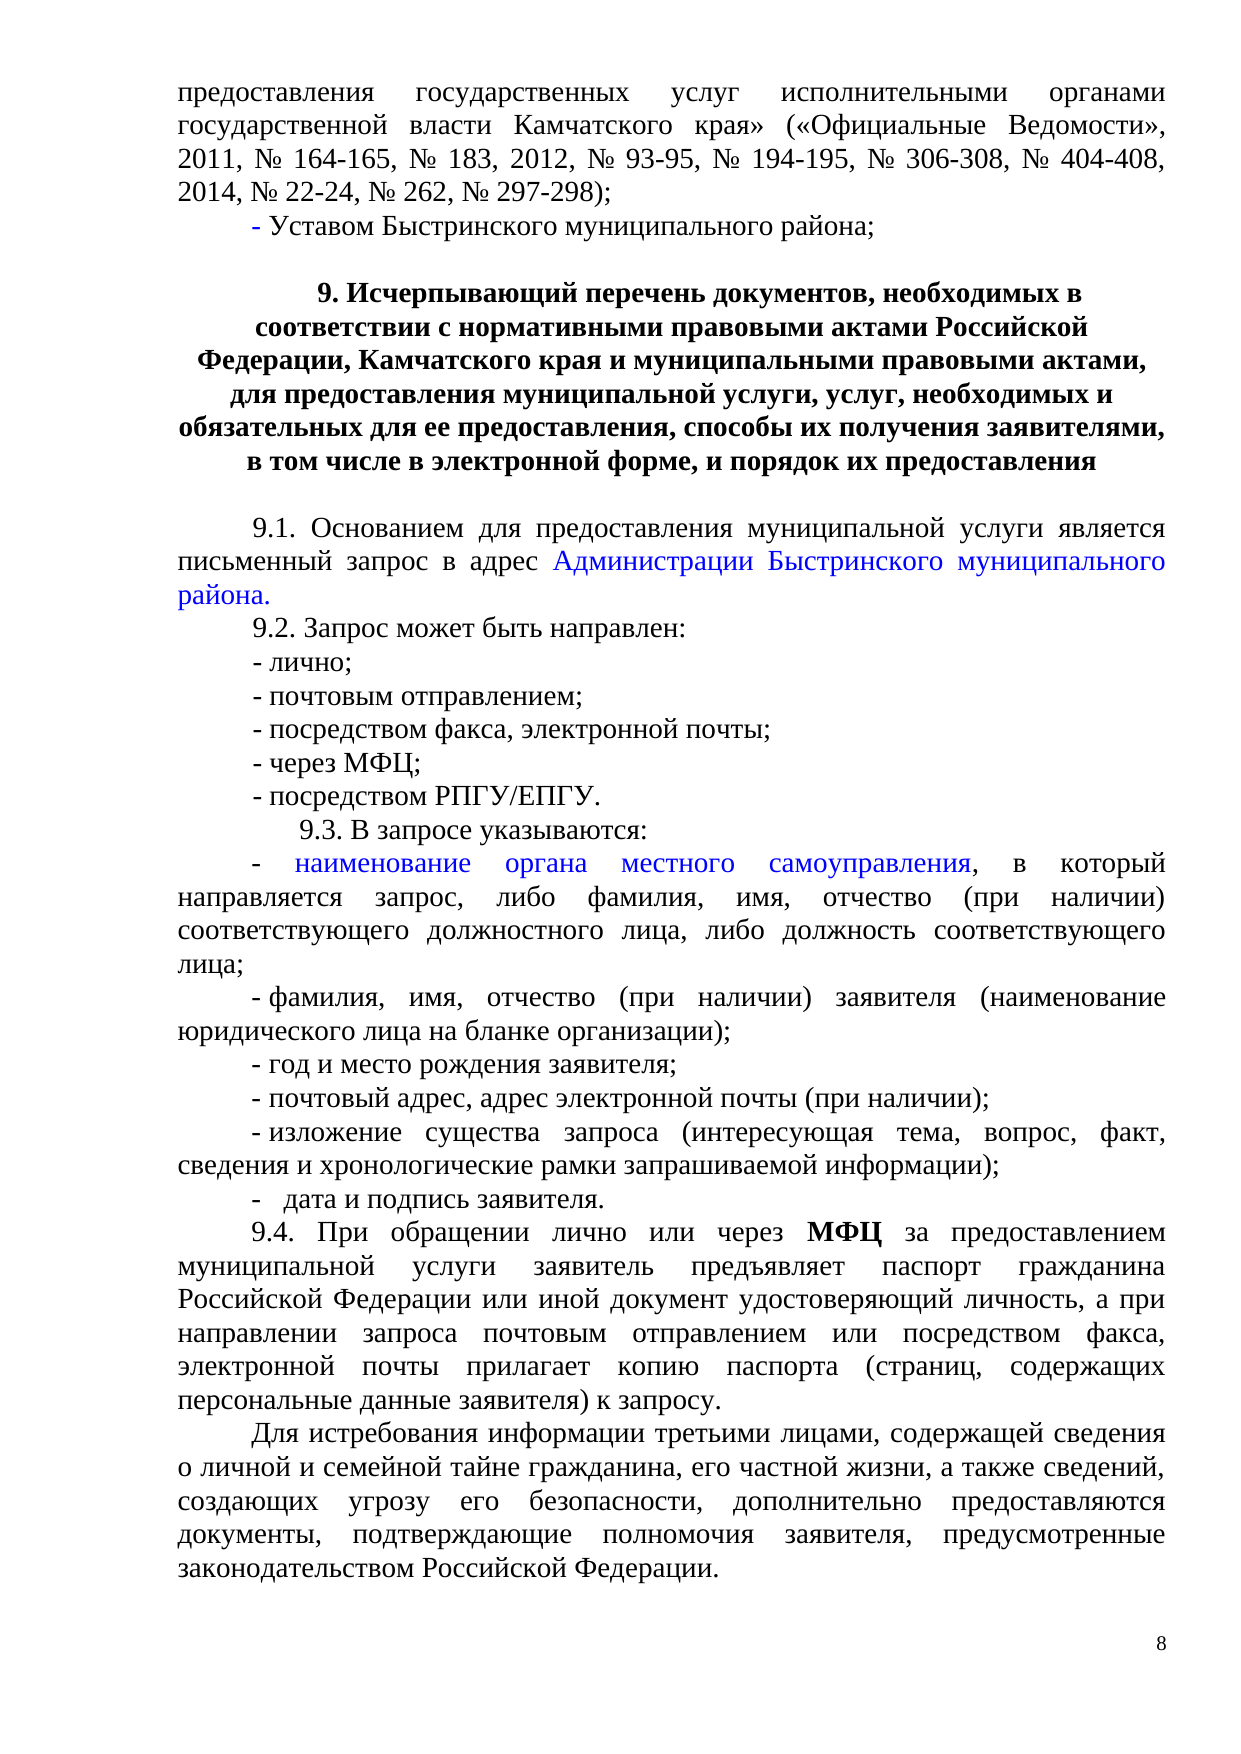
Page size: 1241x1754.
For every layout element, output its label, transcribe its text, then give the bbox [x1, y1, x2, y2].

text - посредством факса, электронной почты; [177, 711, 1166, 745]
list изложение существа запроса (интересующая тема, вопрос, факт, сведения и хронологические рамки запрашиваемой информации); [177, 1114, 1166, 1181]
text - посредством РПГУ/ЕПГУ. [177, 778, 1166, 812]
list почтовый адрес, адрес электронной почты (при наличии); [177, 1080, 1166, 1114]
text - наименование органа местного самоуправления, в который направляется запрос, либо фамилия, имя, отчество (при наличии) соответствующего должностного лица, либо должность соответствующего лица; [177, 845, 1166, 979]
list год и место рождения заявителя; [177, 1047, 1166, 1080]
text 9.1. Основанием для предоставления муниципальной услуги является письменный запрос в адрес Администрации Быстринского муниципального района. [177, 510, 1166, 611]
text - Уставом Быстринского муниципального района; [177, 208, 1166, 242]
text Для истребования информации третьими лицами, содержащей сведения о личной и семейной тайне гражданина, его частной жизни, а также сведений, создающих угрозу его безопасности, дополнительно предоставляются документы, подтверждающие полномочия заявителя, предусмотренные законодательством Российской Федерации. [177, 1416, 1166, 1583]
text 9. Исчерпывающий перечень документов, необходимых в соответствии с нормативными правовыми актами Российской Федерации, Камчатского края и муниципальными правовыми актами, для предоставления муниципальной услуги, услуг, необходимых и обязательных для ее предоставления, способы их получения заявителями, в том числе в электронной форме, и порядок их предоставления [177, 275, 1166, 476]
text 9.4. При обращении лично или через МФЦ за предоставлением муниципальной услуги заявитель предъявляет паспорт гражданина Российской Федерации или иной документ удостоверяющий личность, а при направлении запроса почтовым отправлением или посредством факса, электронной почты прилагает копию паспорта (страниц, содержащих персональные данные заявителя) к запросу. [177, 1214, 1166, 1416]
text - почтовым отправлением; [177, 678, 1166, 711]
text - лично; [177, 644, 1166, 678]
text 9.3. В запросе указываются: [177, 812, 1166, 845]
list фамилия, имя, отчество (при наличии) заявителя (наименование юридического лица на бланке организации); [177, 979, 1166, 1047]
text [177, 74, 1166, 208]
text 9.2. Запрос может быть направлен: [177, 611, 1166, 644]
list дата и подпись заявителя. [177, 1181, 1166, 1214]
text - через МФЦ; [177, 745, 1166, 778]
